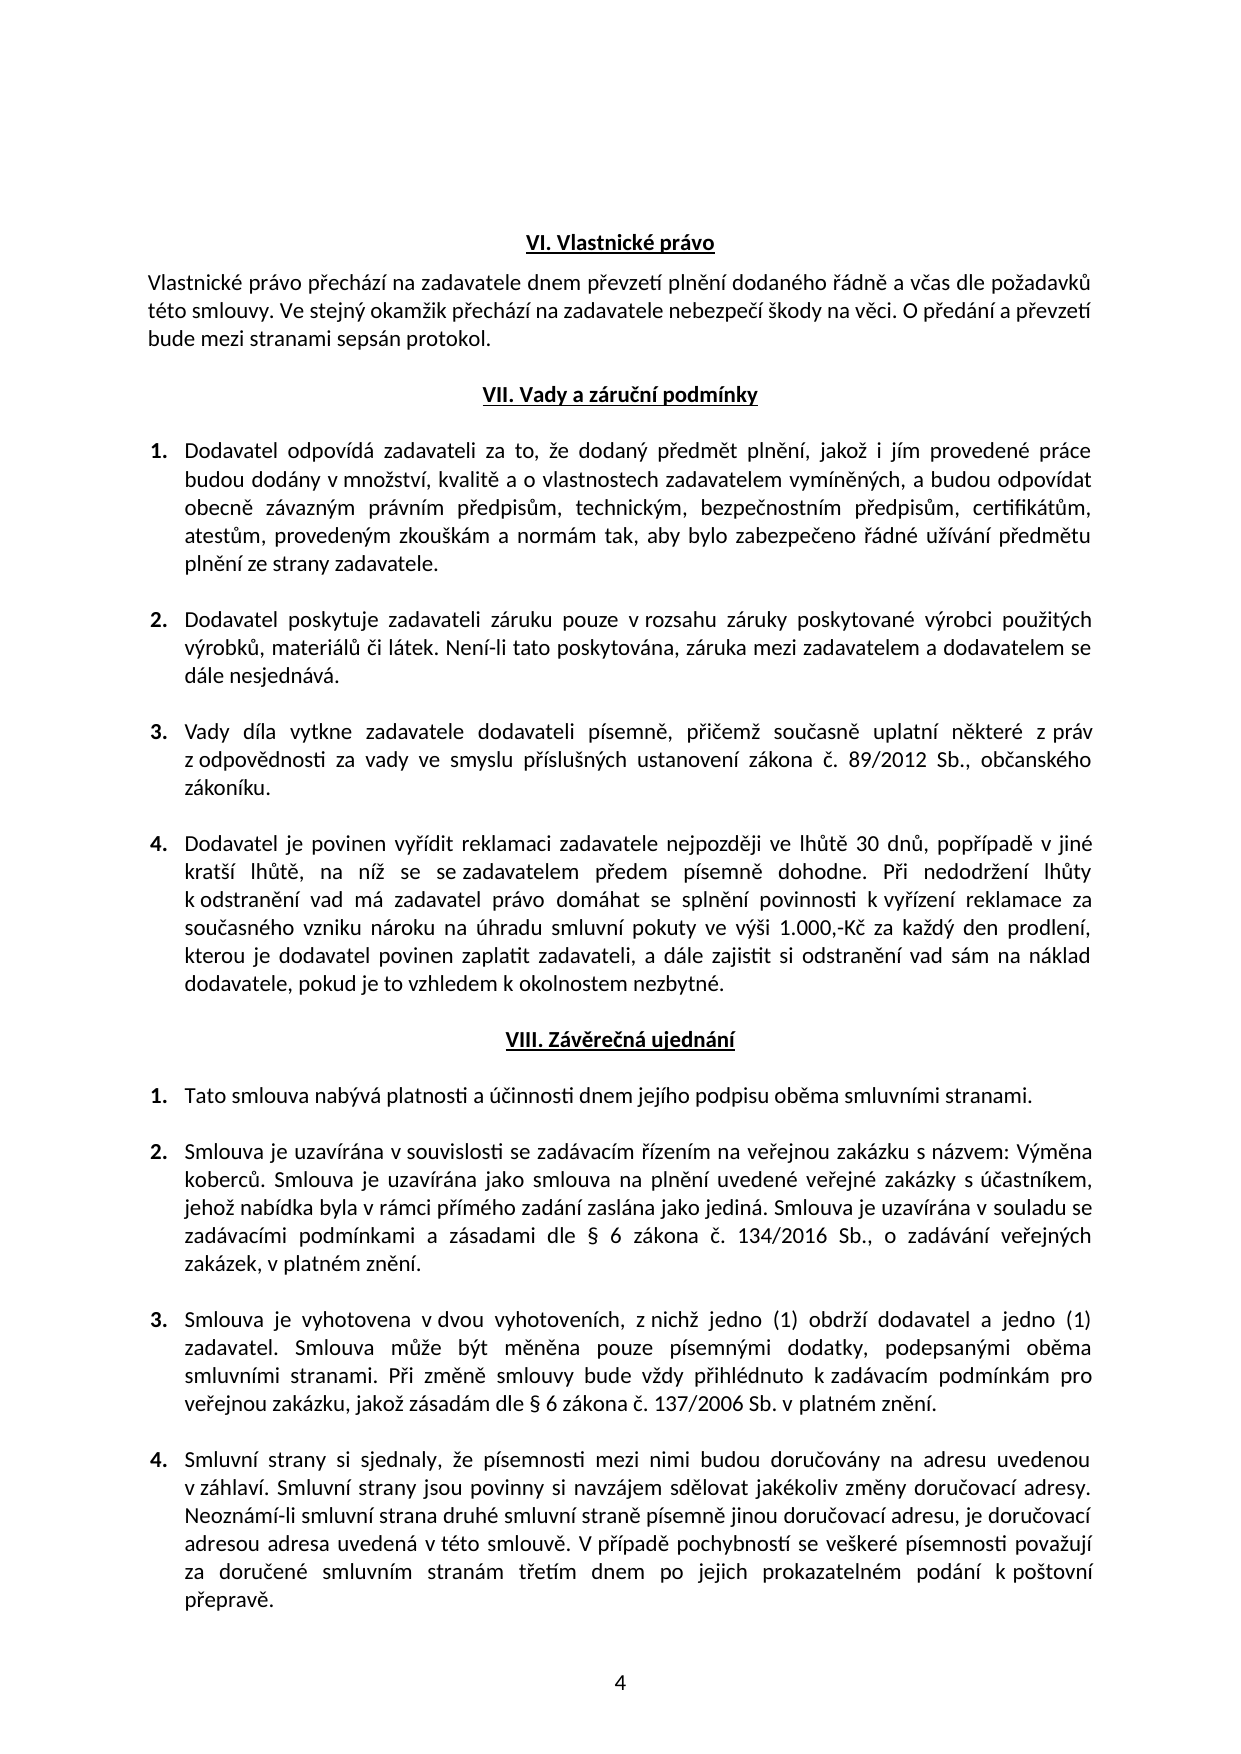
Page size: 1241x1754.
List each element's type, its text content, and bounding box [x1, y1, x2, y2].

list Dodavatel odpovídá zadavateli za to, že dodaný předmět plnění, jakož i jím provedené práce budou dodány v množství, kvalitě a o vlastnostech zadavatelem vymíněných, a budou odpovídat obecně závazným právním předpisům, technickým, bezpečnostním předpisům, certifikátům, atestům, provedeným zkouškám a normám tak, aby bylo zabezpečeno řádné užívání předmětu plnění ze strany zadavatele. [150, 437, 1093, 577]
text Vlastnické právo přechází na zadavatele dnem převzetí plnění dodaného řádně a včas dle požadavků této smlouvy. Ve stejný okamžik přechází na zadavatele nebezpečí škody na věci. O předání a převzetí bude mezi stranami sepsán protokol. [148, 268, 1093, 353]
list Smlouva je uzavírána v souvislosti se zadávacím řízením na veřejnou zakázku s názvem: Výměna koberců. Smlouva je uzavírána jako smlouva na plnění uvedené veřejné zakázky s účastníkem, jehož nabídka byla v rámci přímého zadání zaslána jako jediná. Smlouva je uzavírána v souladu se zadávacími podmínkami a zásadami dle § 6 zákona č. 134/2016 Sb., o zadávání veřejných zakázek, v platném znění. [150, 1137, 1093, 1277]
text VI. Vlastnické právo [148, 228, 1093, 256]
list Smlouva je vyhotovena v dvou vyhotoveních, z nichž jedno (1) obdrží dodavatel a jedno (1) zadavatel. Smlouva může být měněna pouze písemnými dodatky, podepsanými oběma smluvními stranami. Při změně smlouvy bude vždy přihlédnuto k zadávacím podmínkám pro veřejnou zakázku, jakož zásadám dle § 6 zákona č. 137/2006 Sb. v platném znění. [150, 1305, 1093, 1417]
list Dodavatel poskytuje zadavateli záruku pouze v rozsahu záruky poskytované výrobci použitých výrobků, materiálů či látek. Není-li tato poskytována, záruka mezi zadavatelem a dodavatelem se dále nesjednává. [150, 605, 1093, 689]
list Dodavatel je povinen vyřídit reklamaci zadavatele nejpozději ve lhůtě 30 dnů, popřípadě v jiné kratší lhůtě, na níž se se zadavatelem předem písemně dohodne. Při nedodržení lhůty k odstranění vad má zadavatel právo domáhat se splnění povinnosti k vyřízení reklamace za současného vzniku nároku na úhradu smluvní pokuty ve výši 1.000,-Kč za každý den prodlení, kterou je dodavatel povinen zaplatit zadavateli, a dále zajistit si odstranění vad sám na náklad dodavatele, pokud je to vzhledem k okolnostem nezbytné. [150, 829, 1093, 997]
list Smluvní strany si sjednaly, že písemnosti mezi nimi budou doručovány na adresu uvedenou v záhlaví. Smluvní strany jsou povinny si navzájem sdělovat jakékoliv změny doručovací adresy. Neoznámí-li smluvní strana druhé smluvní straně písemně jinou doručovací adresu, je doručovací adresou adresa uvedená v této smlouvě. V případě pochybností se veškeré písemnosti považují za doručené smluvním stranám třetím dnem po jejich prokazatelném podání k poštovní přepravě. [150, 1445, 1093, 1613]
list Vady díla vytkne zadavatele dodavateli písemně, přičemž současně uplatní některé z práv z odpovědnosti za vady ve smyslu příslušných ustanovení zákona č. 89/2012 Sb., občanského zákoníku. [150, 717, 1093, 801]
list Tato smlouva nabývá platnosti a účinnosti dnem jejího podpisu oběma smluvními stranami. [150, 1081, 1093, 1109]
text VII. Vady a záruční podmínky [148, 381, 1093, 409]
text VIII. Závěrečná ujednání [148, 1025, 1093, 1053]
